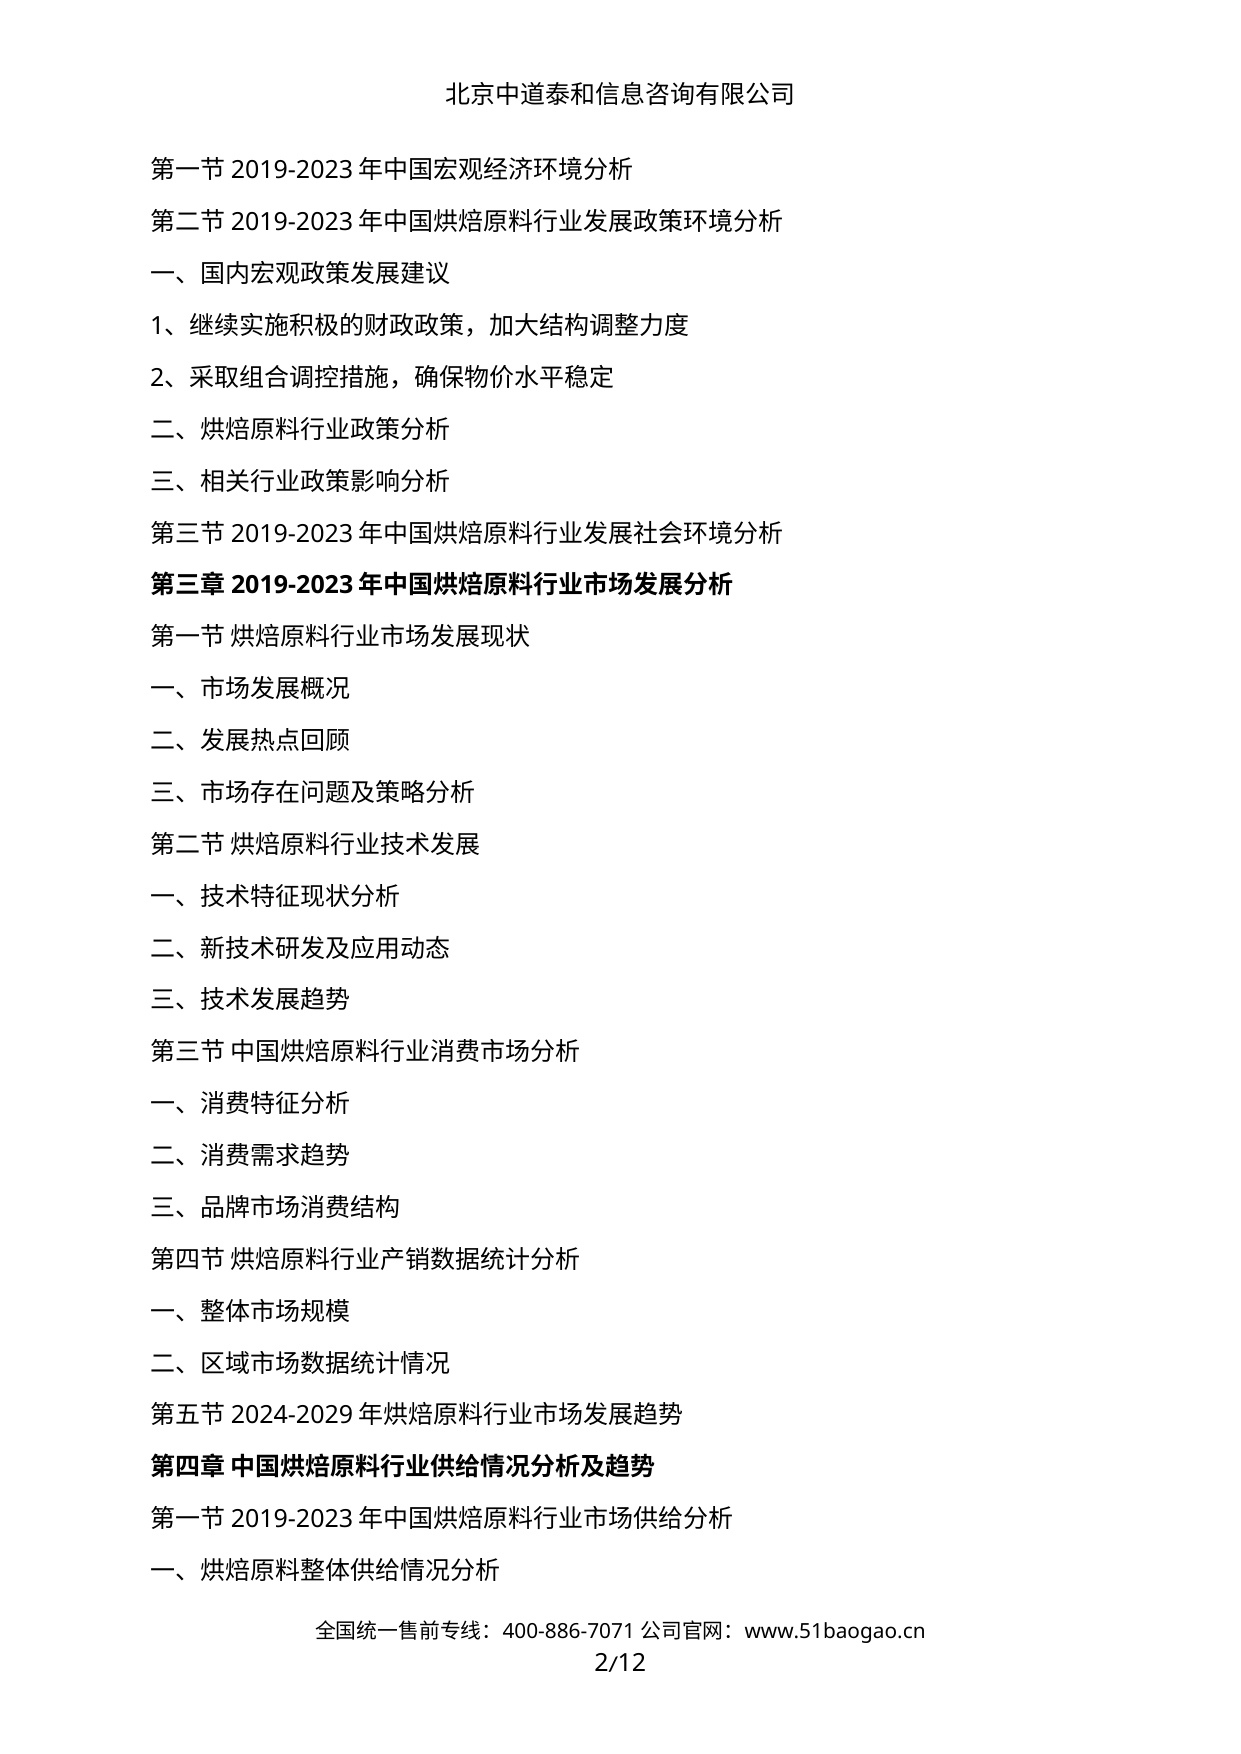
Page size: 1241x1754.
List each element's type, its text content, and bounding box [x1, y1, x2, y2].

text 一、消费特征分析 [150, 1084, 1090, 1120]
text 三、技术发展趋势 [150, 980, 1090, 1016]
text 第三章 2019-2023年中国烘焙原料行业市场发展分析 [150, 565, 1090, 601]
text 第五节 2024-2029年烘焙原料行业市场发展趋势 [150, 1395, 1090, 1431]
text 第三节 2019-2023年中国烘焙原料行业发展社会环境分析 [150, 513, 1090, 549]
text 一、烘焙原料整体供给情况分析 [150, 1551, 1090, 1587]
text 二、新技术研发及应用动态 [150, 928, 1090, 964]
text 第二节 2019-2023年中国烘焙原料行业发展政策环境分析 [150, 202, 1090, 238]
text 一、整体市场规模 [150, 1291, 1090, 1327]
text 一、市场发展概况 [150, 669, 1090, 705]
text 第一节 烘焙原料行业市场发展现状 [150, 617, 1090, 653]
text 一、国内宏观政策发展建议 [150, 254, 1090, 290]
text 二、消费需求趋势 [150, 1136, 1090, 1172]
text 二、发展热点回顾 [150, 721, 1090, 757]
text 第三节 中国烘焙原料行业消费市场分析 [150, 1032, 1090, 1068]
text 第一节 2019-2023年中国宏观经济环境分析 [150, 150, 1090, 186]
text 第一节 2019-2023年中国烘焙原料行业市场供给分析 [150, 1499, 1090, 1535]
text 第四章 中国烘焙原料行业供给情况分析及趋势 [150, 1447, 1090, 1483]
text 一、技术特征现状分析 [150, 876, 1090, 912]
text 二、烘焙原料行业政策分析 [150, 409, 1090, 446]
text 二、区域市场数据统计情况 [150, 1343, 1090, 1379]
text 第二节 烘焙原料行业技术发展 [150, 824, 1090, 861]
text 三、市场存在问题及策略分析 [150, 772, 1090, 809]
text 三、相关行业政策影响分析 [150, 461, 1090, 497]
text 2、采取组合调控措施，确保物价水平稳定 [150, 357, 1090, 394]
text 第四节 烘焙原料行业产销数据统计分析 [150, 1239, 1090, 1276]
text 三、品牌市场消费结构 [150, 1187, 1090, 1224]
text 1、继续实施积极的财政政策，加大结构调整力度 [150, 306, 1090, 342]
